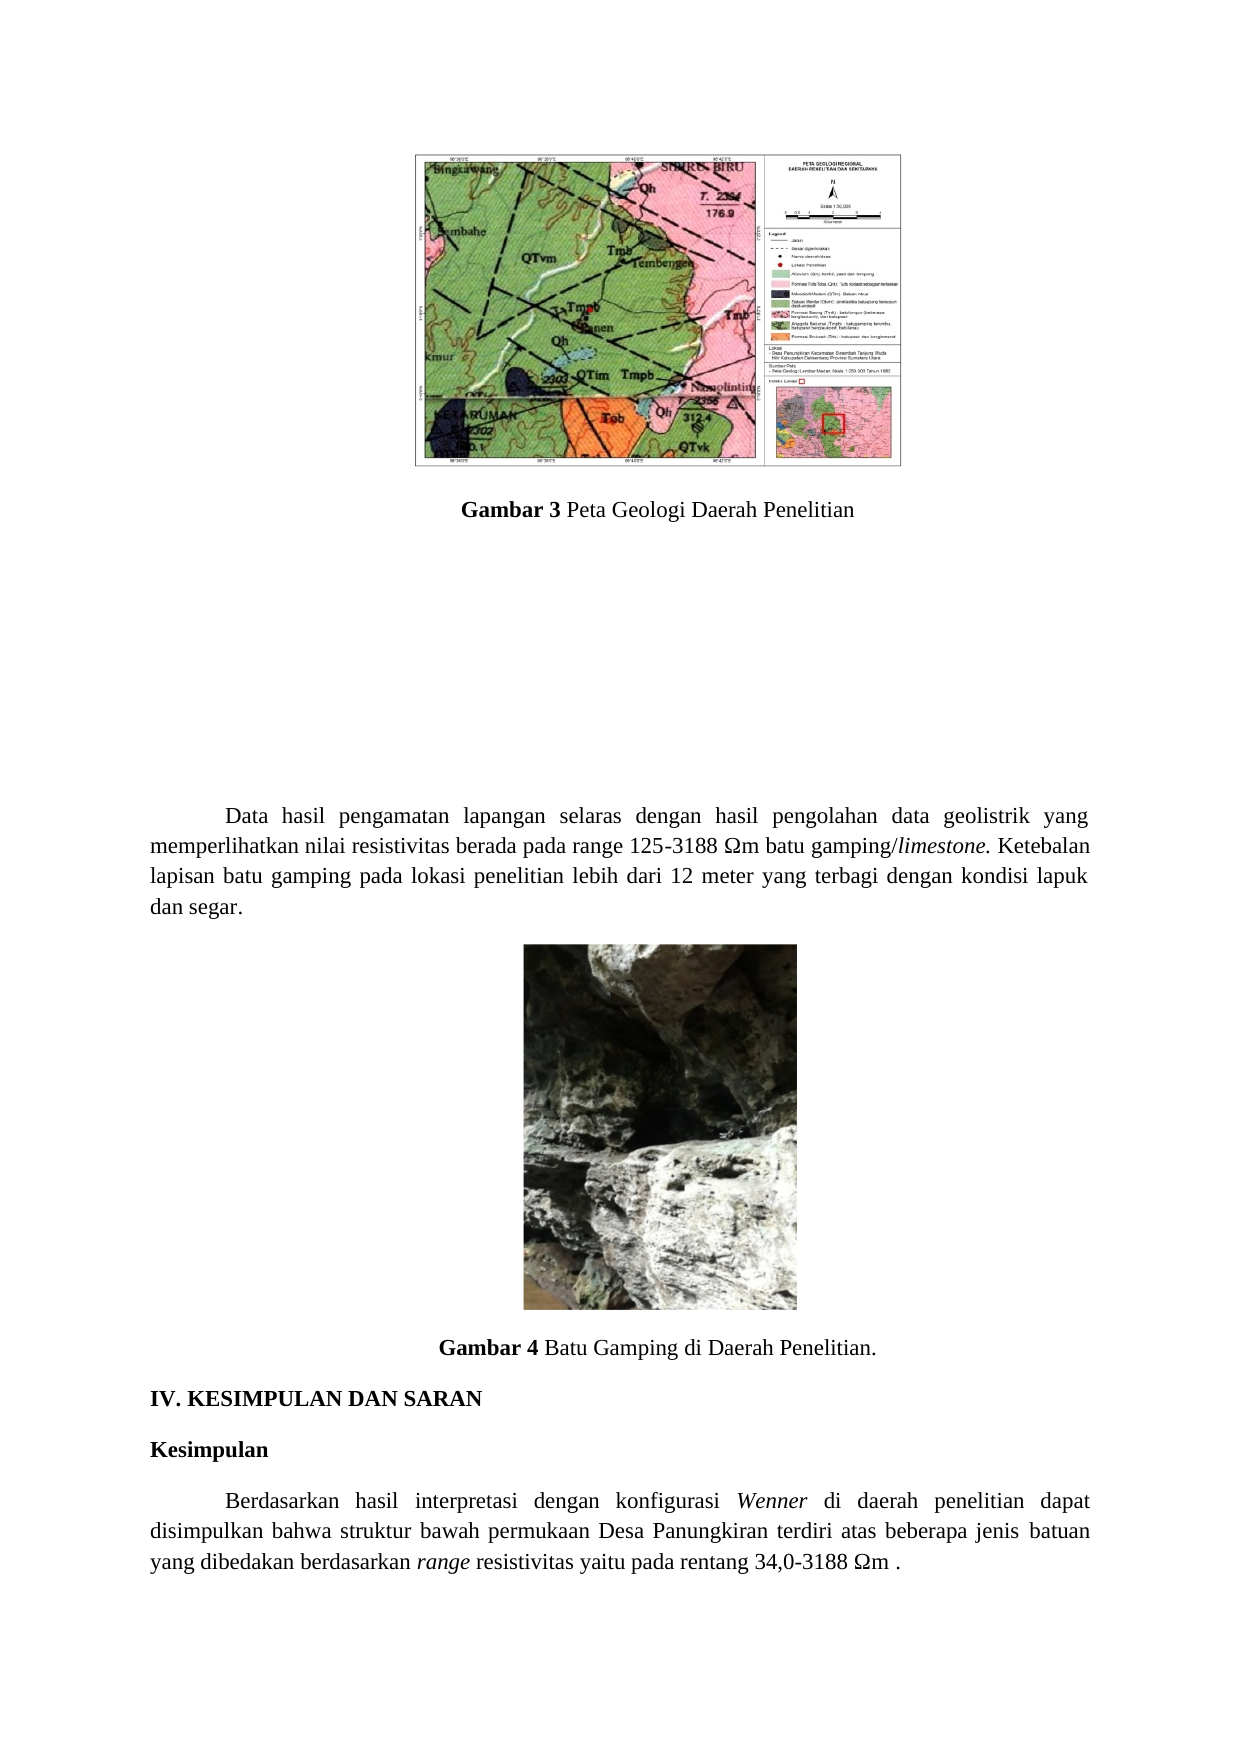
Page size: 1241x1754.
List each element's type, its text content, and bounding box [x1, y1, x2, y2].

text Berdasarkan hasil interpretasi dengan konfigurasi Wenner di daerah penelitian dapat disimpulkan bahwa struktur bawah permukaan Desa Panungkiran terdiri atas beberapa jenis batuan yang dibedakan berdasarkan range resistivitas yaitu pada rentang 34,0-3188 Ωm . [150, 1487, 1090, 1574]
picture [409, 150, 906, 471]
text Gambar 3 Peta Geologi Daerah Penelitian [150, 496, 1090, 522]
text IV. KESIMPULAN DAN SARAN [150, 1385, 1090, 1412]
text Gambar 4 Batu Gamping di Daerah Penelitian. [150, 1334, 1090, 1361]
picture [524, 945, 797, 1309]
text Data hasil pengamatan lapangan selaras dengan hasil pengolahan data geolistrik yang memperlihatkan nilai resistivitas berada pada range 125-3188 Ωm batu gamping/limestone. Ketebalan lapisan batu gamping pada lokasi penelitian lebih dari 12 meter yang terbagi dengan kondisi lapuk dan segar. [150, 802, 1090, 919]
text Kesimpulan [150, 1436, 1090, 1463]
